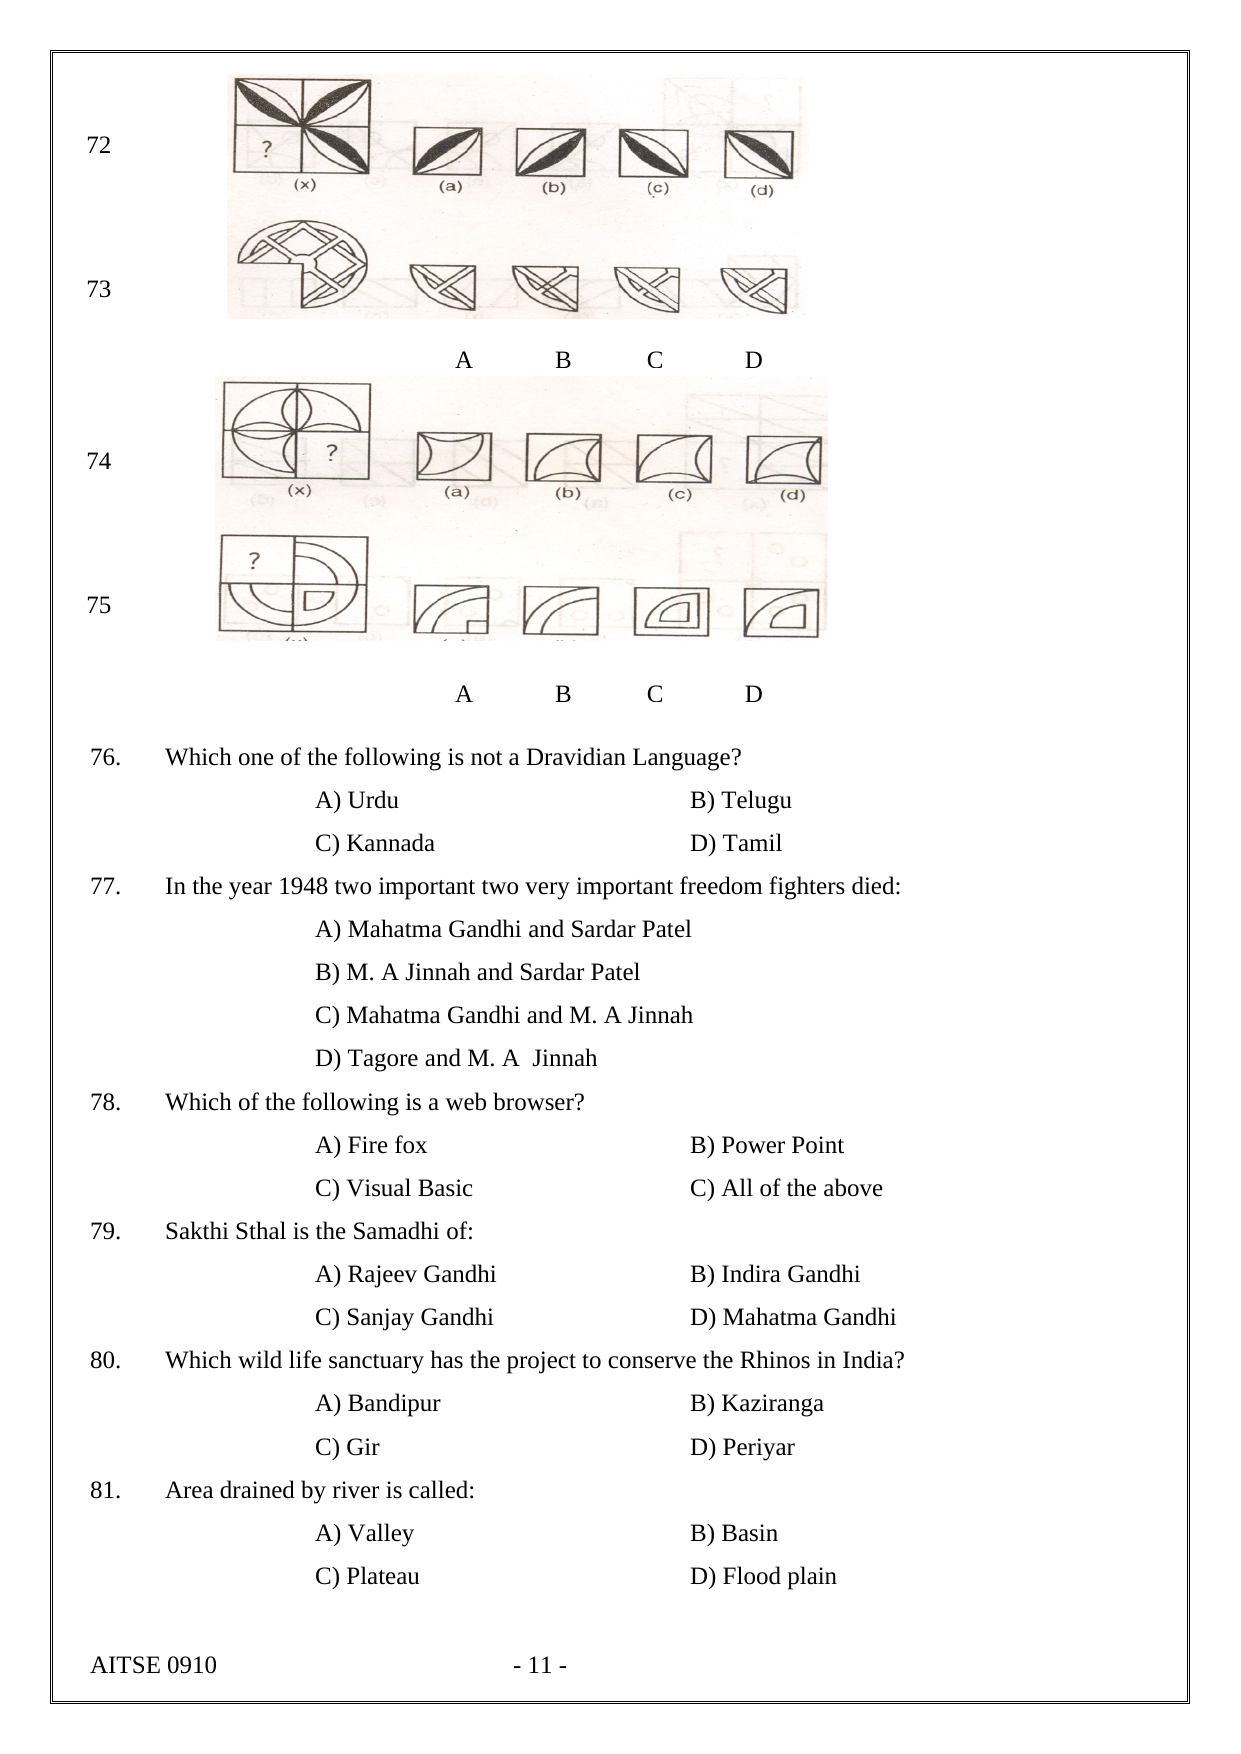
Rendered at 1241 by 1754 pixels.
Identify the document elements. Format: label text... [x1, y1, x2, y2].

text D) Tagore and M. A Jinnah [90, 1043, 1183, 1072]
text A) Urdu B) Telugu [90, 785, 1183, 813]
text C) Gir D) Periyar [90, 1432, 1183, 1460]
text A) Rajeev Gandhi B) Indira Gandhi [90, 1259, 1183, 1288]
text A) Bandipur B) Kaziranga [90, 1388, 1183, 1417]
text 77. In the year 1948 two important two very important freedom fighters died: [90, 871, 1183, 900]
text A) Valley B) Basin [90, 1518, 1183, 1547]
picture [215, 376, 828, 641]
text C) Mahatma Gandhi and M. A Jinnah [90, 1000, 1183, 1029]
text 79. Sakthi Sthal is the Samadhi of: [90, 1216, 1183, 1245]
text 76. Which one of the following is not a Dravidian Language? [90, 742, 1183, 770]
text A) Mahatma Gandhi and Sardar Patel [90, 914, 1183, 943]
text A) Fire fox B) Power Point [90, 1130, 1183, 1158]
text B) M. A Jinnah and Sardar Patel [90, 957, 1183, 986]
text C) Visual Basic C) All of the above [90, 1173, 1183, 1202]
text 78. Which of the following is a web browser? [90, 1087, 1183, 1115]
text 80. Which wild life sanctuary has the project to conserve the Rhinos in ? [90, 1345, 1183, 1374]
text C) Kannada D) Tamil [90, 828, 1183, 857]
text 81. Area drained by river is called: [90, 1475, 1183, 1503]
text C) Sanjay Gandhi D) Mahatma Gandhi [90, 1302, 1183, 1331]
picture [227, 74, 809, 319]
text C) Plateau D) Flood plain [90, 1561, 1183, 1590]
